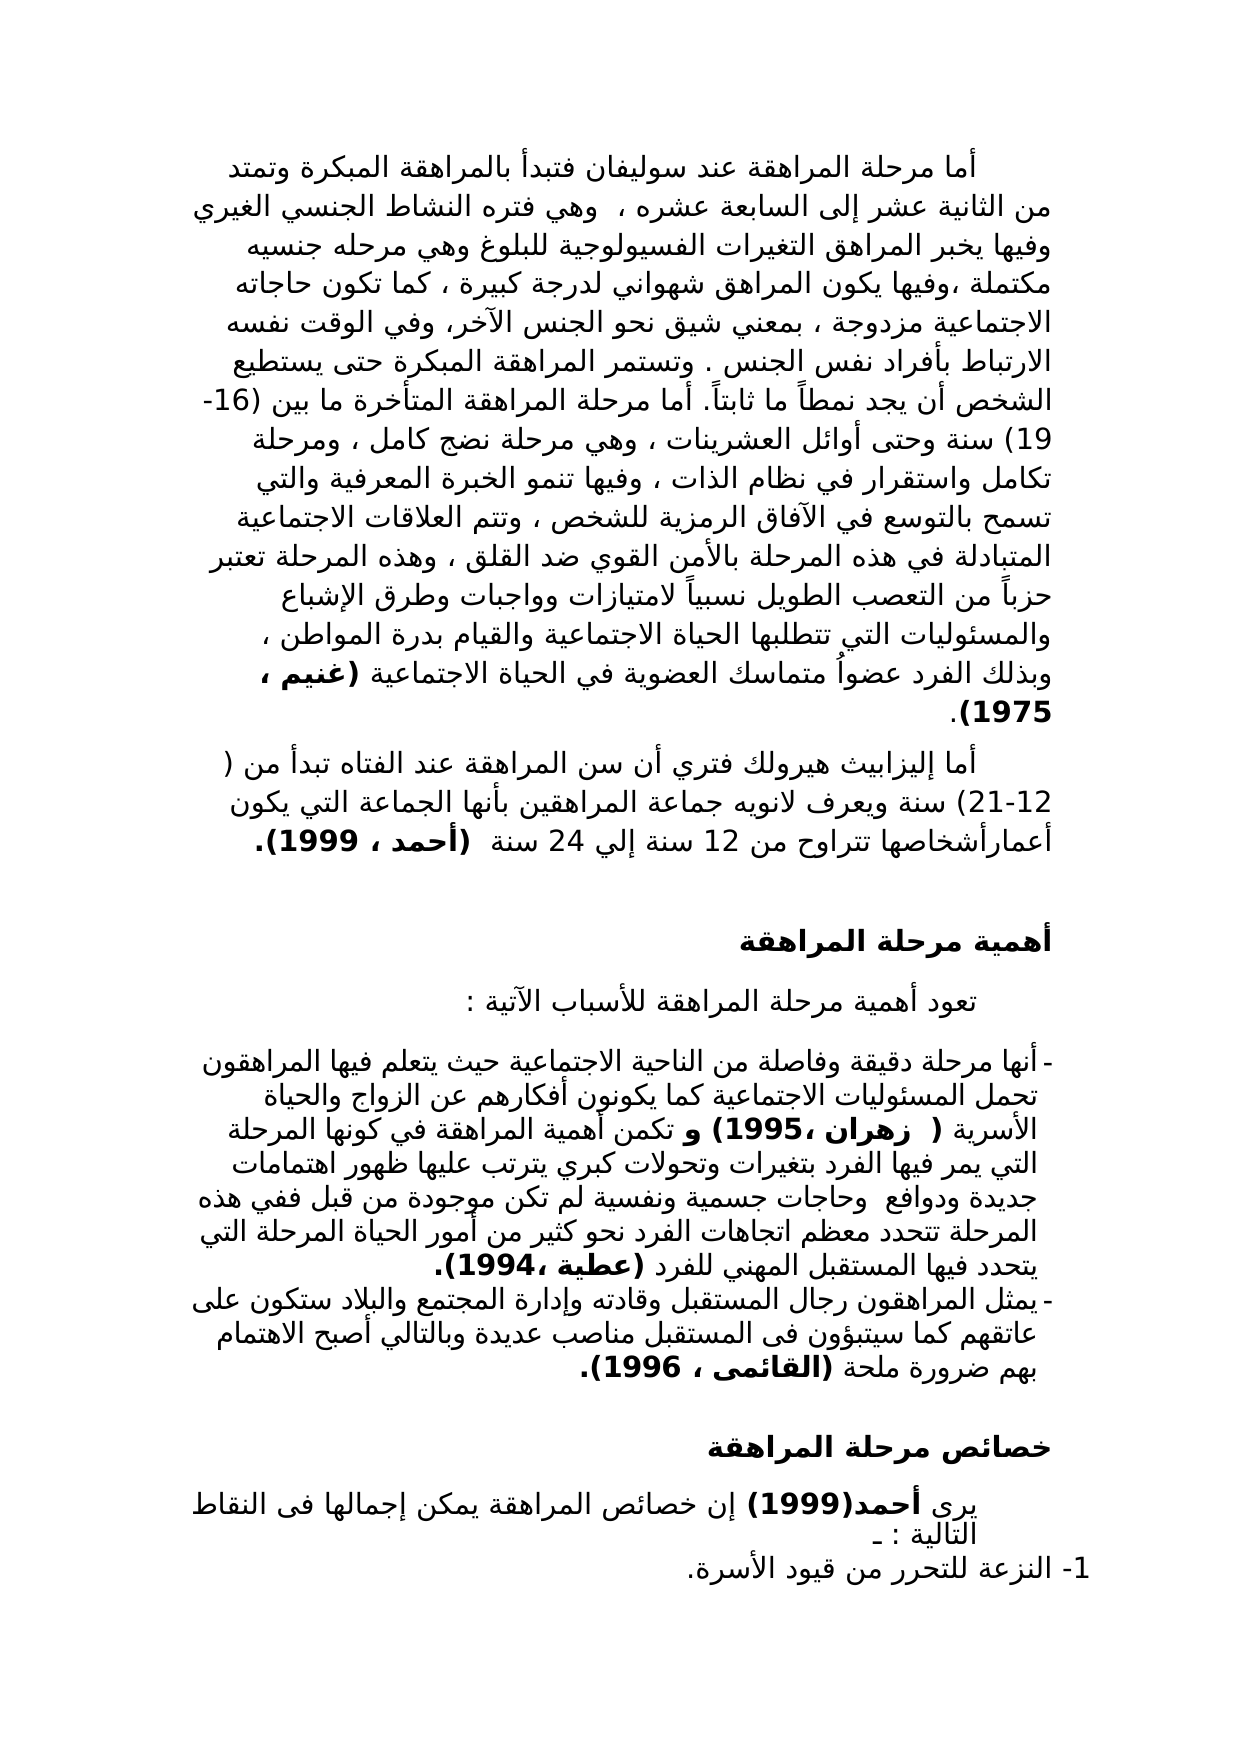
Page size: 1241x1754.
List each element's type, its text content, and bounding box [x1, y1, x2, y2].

text أهمية مرحلة المراهقة [187, 924, 1053, 958]
text أما إليزابيث هيرولك فتري أن سن المراهقة عند الفتاه تبدأ من (12-21) سنة ويعرف لانويه جماعة المراهقين بأنها الجماعة التي يكون أعمارأشخاصها تتراوح من 12 سنة إلي 24 سنة (أحمد ، 1999). [187, 747, 1053, 859]
list يرى أحمد(1999) إن خصائص المراهقة يمكن إجمالها فى النقاط التالية : ـ [187, 1490, 978, 1551]
text خصائص مرحلة المراهقة [187, 1430, 1053, 1464]
text أما مرحلة المراهقة عند سوليفان فتبدأ بالمراهقة المبكرة وتمتد من الثانية عشر إلى السابعة عشره ، وهي فتره النشاط الجنسي الغيري وفيها يخبر المراهق التغيرات الفسيولوجية للبلوغ وهي مرحله جنسيه مكتملة ،وفيها يكون المراهق شهواني لدرجة كبيرة ، كما تكون حاجاته الاجتماعية مزدوجة ، بمعني شيق نحو الجنس الآخر، وفي الوقت نفسه الارتباط بأفراد نفس الجنس . وتستمر المراهقة المبكرة حتى يستطيع الشخص أن يجد نمطاً ما ثابتاً. أما مرحلة المراهقة المتأخرة ما بين (16- 19) سنة وحتى أوائل العشرينات ، وهي مرحلة نضج كامل ، ومرحلة تكامل واستقرار في نظام الذات ، وفيها تنمو الخبرة المعرفية والتي تسمح بالتوسع في الآفاق الرمزية للشخص ، وتتم العلاقات الاجتماعية المتبادلة في هذه المرحلة بالأمن القوي ضد القلق ، وهذه المرحلة تعتبر حزباً من التعصب الطويل نسبياً لامتيازات وواجبات وطرق الإشباع والمسئوليات التي تتطلبها الحياة الاجتماعية والقيام بدرة المواطن ، وبذلك الفرد عضواُ متماسك العضوية في الحياة الاجتماعية (غنيم ، 1975). [187, 150, 1053, 729]
text تعود أهمية مرحلة المراهقة للأسباب الآتية : [187, 984, 1053, 1018]
list النزعة للتحرر من قيود الأسرة. [187, 1551, 1053, 1585]
list أنها مرحلة دقيقة وفاصلة من الناحية الاجتماعية حيث يتعلم فيها المراهقون تحمل المسئوليات الاجتماعية كما يكونون أفكارهم عن الزواج والحياة الأسرية ( زهران ،1995) و تكمن أهمية المراهقة في كونها المرحلة التي يمر فيها الفرد بتغيرات وتحولات كبري يترتب عليها ظهور اهتمامات جديدة ودوافع وحاجات جسمية ونفسية لم تكن موجودة من قبل ففي هذه المرحلة تتحدد معظم اتجاهات الفرد نحو كثير من أمور الحياة المرحلة التي يتحدد فيها المستقبل المهني للفرد (عطية ،1994). [187, 1044, 1053, 1282]
list يمثل المراهقون رجال المستقبل وقادته وإدارة المجتمع والبلاد ستكون على عاتقهم كما سيتبؤون فى المستقبل مناصب عديدة وبالتالي أصبح الاهتمام بهم ضرورة ملحة (القائمى ، 1996). [187, 1282, 1053, 1384]
